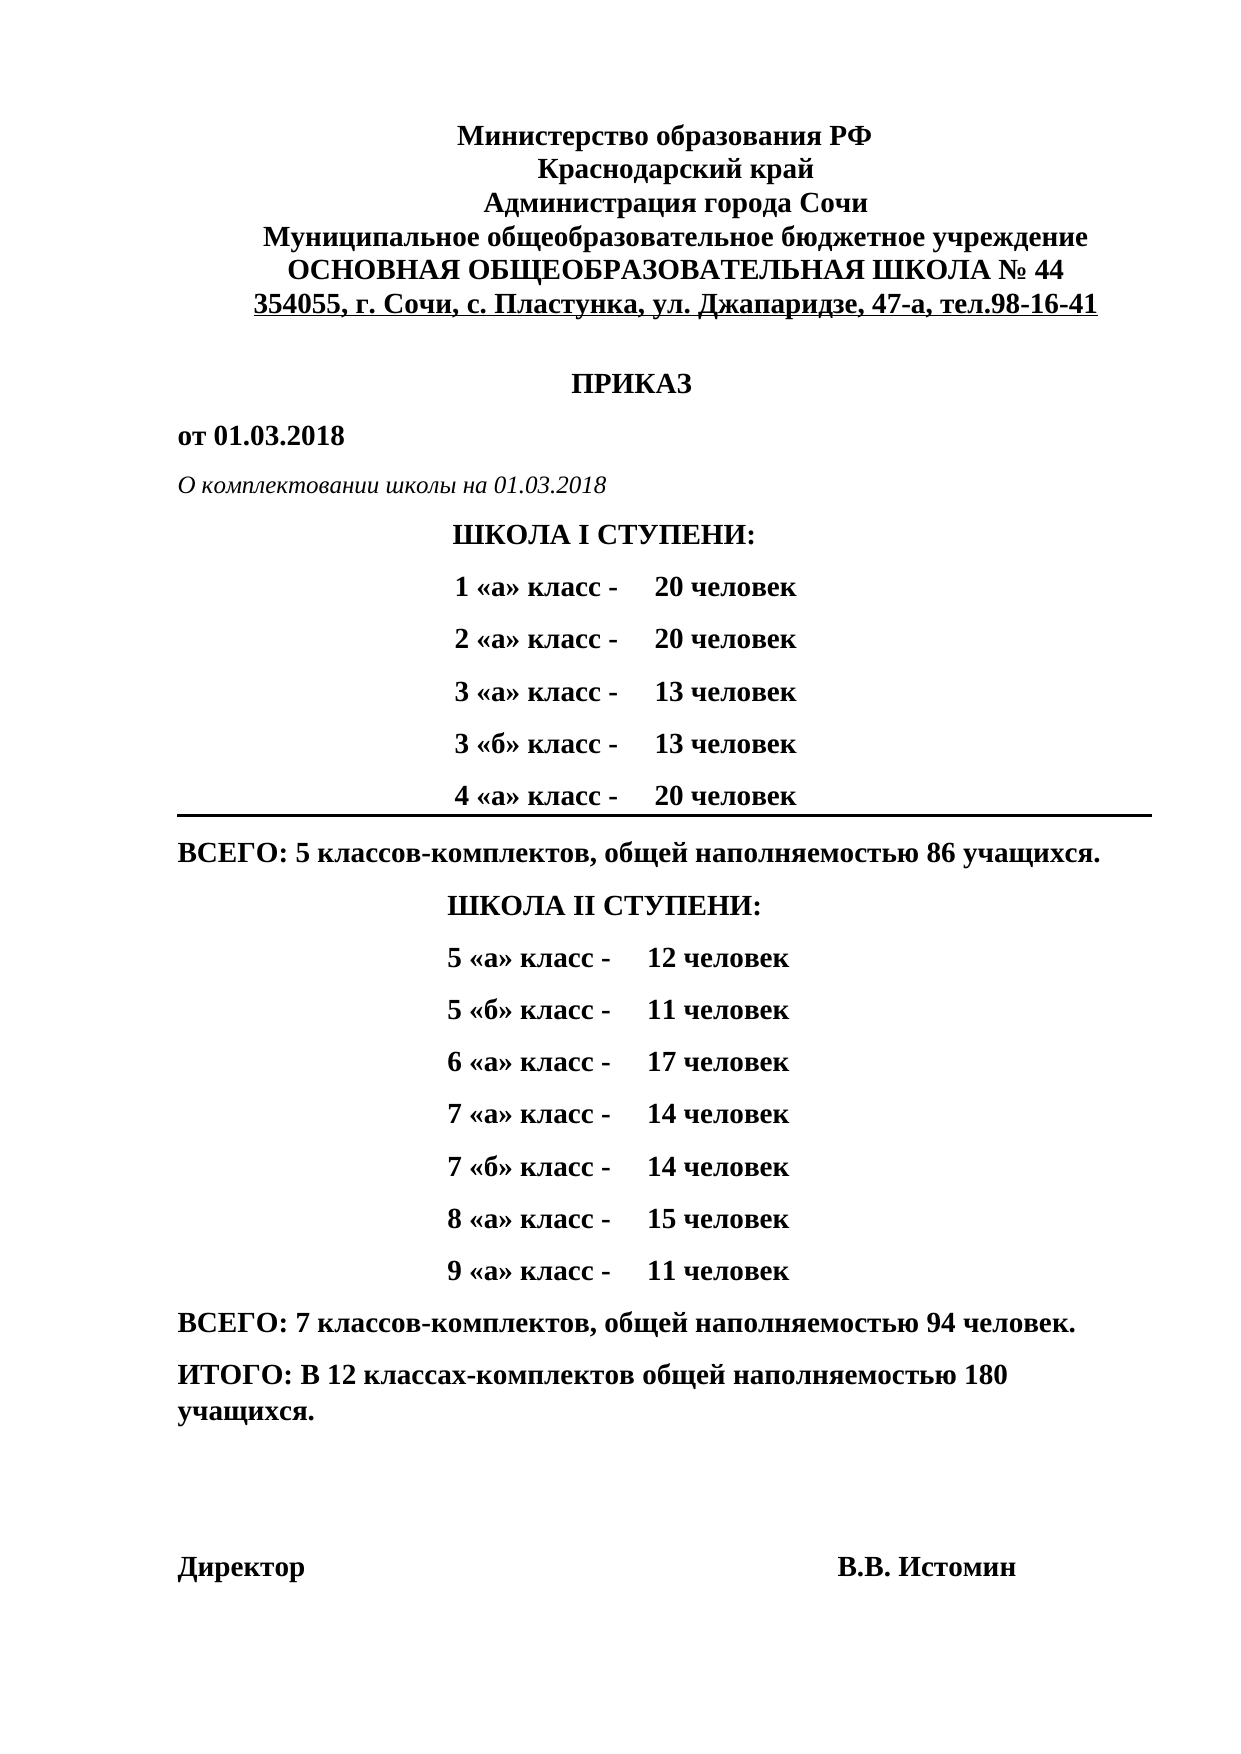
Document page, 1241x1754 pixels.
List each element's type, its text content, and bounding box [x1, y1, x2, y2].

text ИТОГО: В 12 классах-комплектов общей наполняемостью 180 учащихся. [177, 1357, 1152, 1426]
text 8 «а» класс - 15 человек [177, 1201, 1152, 1234]
text ШКОЛА II СТУПЕНИ: [177, 888, 1152, 921]
text от 01.03.2018 [177, 418, 1152, 451]
text Администрация города Сочи [200, 185, 1152, 219]
text Министерство образования РФ [177, 118, 1152, 152]
text 9 «а» класс - 11 человек [177, 1253, 1152, 1287]
text Краснодарский край [200, 152, 1152, 185]
text ВСЕГО: 5 классов-комплектов, общей наполняемостью 86 учащихся. [177, 836, 1152, 869]
text 5 «а» класс - 12 человек [177, 940, 1152, 973]
text 7 «а» класс - 14 человек [177, 1096, 1152, 1130]
text 354055, г. Сочи, с. Пластунка, ул. Джапаридзе, 47-а, тел.98-16-41 [200, 286, 1152, 319]
text 1 «а» класс - 20 человек [177, 569, 1152, 603]
text 5 «б» класс - 11 человек [177, 992, 1152, 1026]
text 7 «б» класс - 14 человек [177, 1149, 1152, 1182]
text 6 «а» класс - 17 человек [177, 1044, 1152, 1078]
text ПРИКАЗ [177, 366, 1152, 399]
text 3 «а» класс - 13 человек [177, 674, 1152, 707]
text О комплектовании школы на 01.03.2018 [177, 470, 1152, 499]
text Муниципальное общеобразовательное бюджетное учреждение [200, 219, 1152, 252]
text ШКОЛА I СТУПЕНИ: [177, 517, 1152, 551]
text 3 «б» класс - 13 человек [177, 726, 1152, 759]
text Директор В.В. Истомин [177, 1549, 1152, 1583]
text 2 «а» класс - 20 человек [177, 622, 1152, 655]
text 4 «а» класс - 20 человек [177, 778, 1152, 814]
text ОСНОВНАЯ ОБЩЕОБРАЗОВАТЕЛЬНАЯ ШКОЛА № 44 [200, 252, 1152, 286]
text ВСЕГО: 7 классов-комплектов, общей наполняемостью 94 человек. [177, 1305, 1152, 1339]
